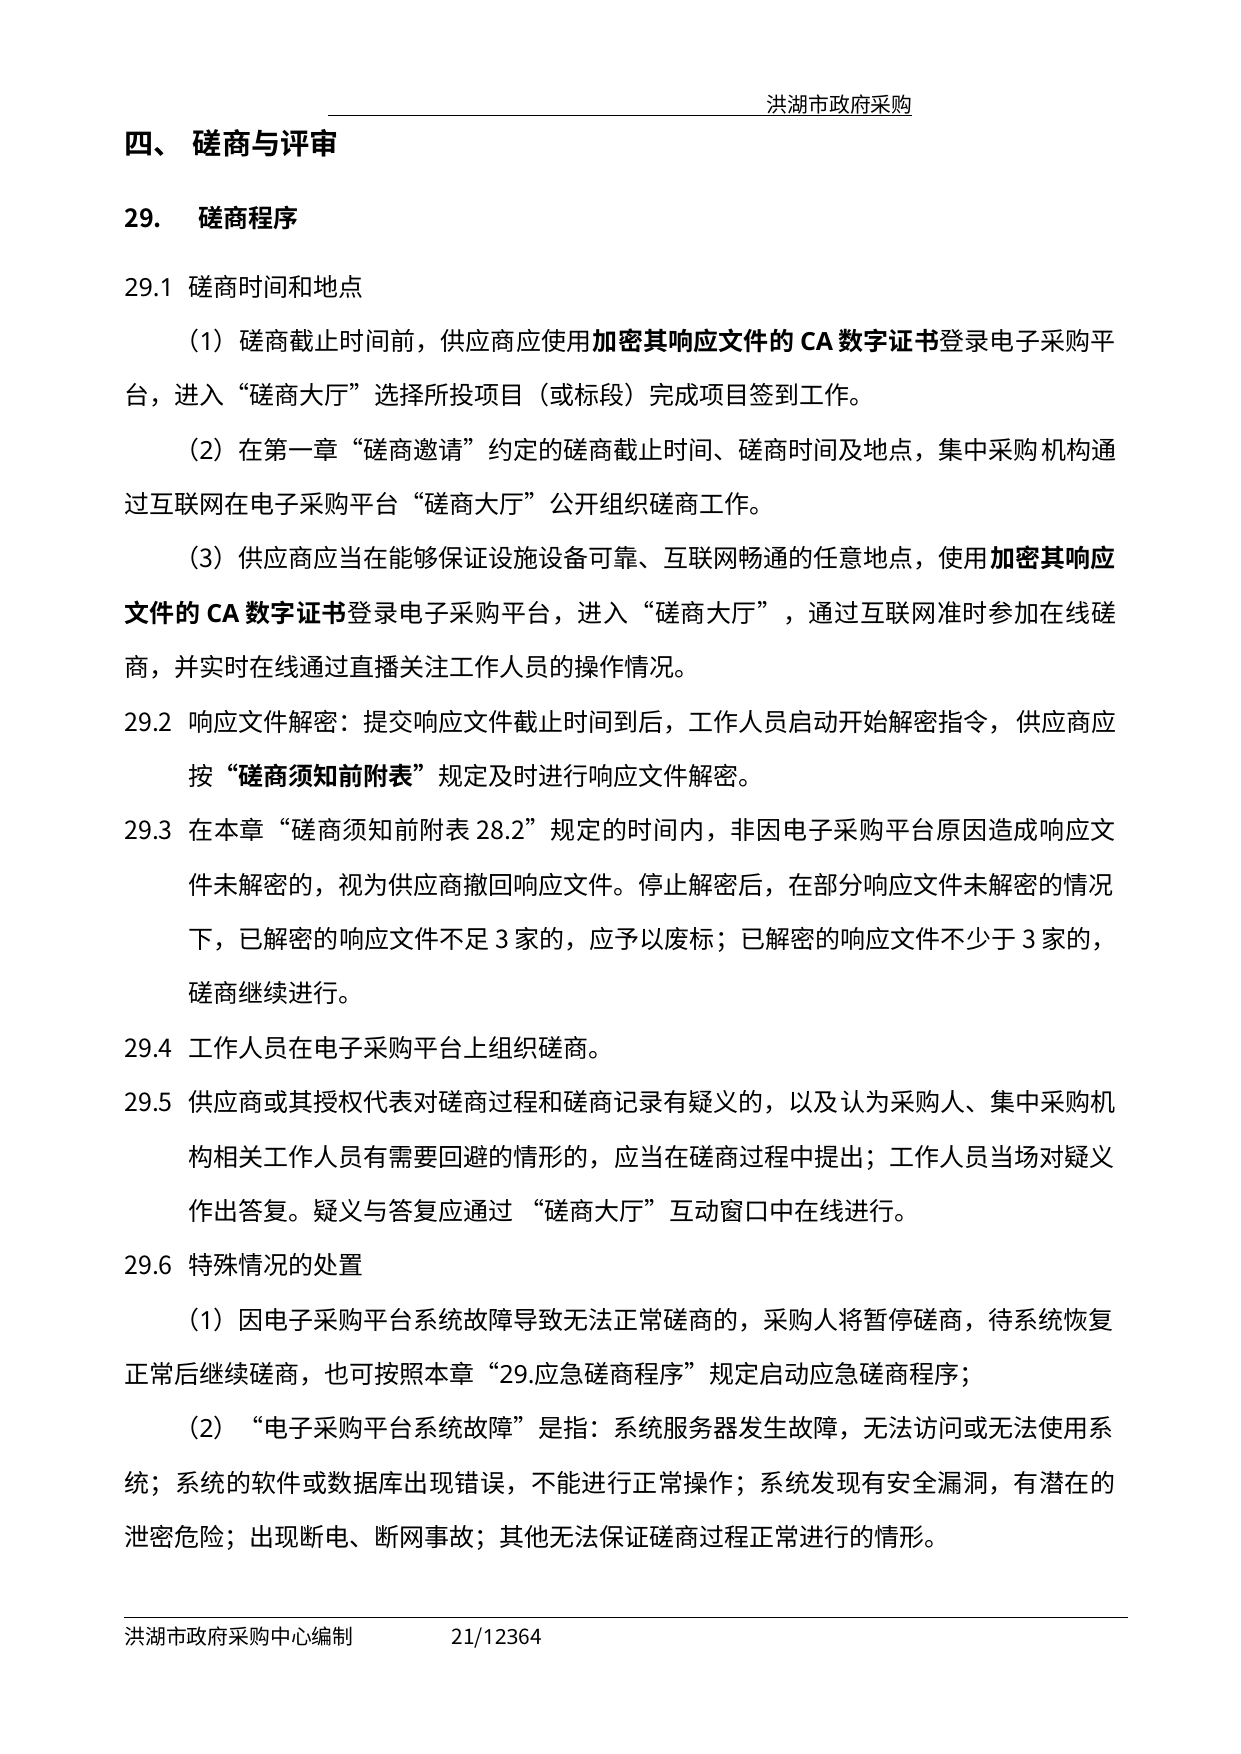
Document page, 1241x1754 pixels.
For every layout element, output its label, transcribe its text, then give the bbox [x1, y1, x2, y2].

text （1）磋商截止时间前，供应商应使用加密其响应文件的CA数字证书登录电子采购平台，进入“磋商大厅”选择所投项目（或标段）完成项目签到工作。 [124, 321, 1116, 412]
list 在本章“磋商须知前附表28.2”规定的时间内，非因电子采购平台原因造成响应文件未解密的，视为供应商撤回响应文件。停止解密后，在部分响应文件未解密的情况下，已解密的响应文件不足3家的，应予以废标；已解密的响应文件不少于3家的，磋商继续进行。 [124, 811, 1116, 1010]
list 供应商或其授权代表对磋商过程和磋商记录有疑义的，以及认为采购人、集中采购机构相关工作人员有需要回避的情形的，应当在磋商过程中提出；工作人员当场对疑义作出答复。疑义与答复应通过 “磋商大厅”互动窗口中在线进行。 [124, 1083, 1116, 1228]
text （2）“电子采购平台系统故障”是指：系统服务器发生故障，无法访问或无法使用系统；系统的软件或数据库出现错误，不能进行正常操作；系统发现有安全漏洞，有潜在的泄密危险；出现断电、断网事故；其他无法保证磋商过程正常进行的情形。 [124, 1409, 1116, 1554]
text （3）供应商应当在能够保证设施设备可靠、互联网畅通的任意地点，使用加密其响应文件的CA数字证书登录电子采购平台，进入“磋商大厅”，通过互联网准时参加在线磋商，并实时在线通过直播关注工作人员的操作情况。 [124, 539, 1116, 684]
text （2）在第一章“磋商邀请”约定的磋商截止时间、磋商时间及地点，集中采购机构通过互联网在电子采购平台“磋商大厅”公开组织磋商工作。 [124, 430, 1116, 521]
list 磋商时间和地点 [124, 267, 1116, 303]
subtitle 磋商与评审 [124, 121, 1116, 163]
list 工作人员在电子采购平台上组织磋商。 [124, 1028, 1116, 1064]
list 响应文件解密：提交响应文件截止时间到后，工作人员启动开始解密指令，供应商应按“磋商须知前附表”规定及时进行响应文件解密。 [124, 702, 1116, 793]
list 特殊情况的处置 [124, 1246, 1116, 1282]
list 磋商程序 [124, 184, 1116, 249]
text （1）因电子采购平台系统故障导致无法正常磋商的，采购人将暂停磋商，待系统恢复正常后继续磋商，也可按照本章“29.应急磋商程序”规定启动应急磋商程序； [124, 1300, 1116, 1391]
